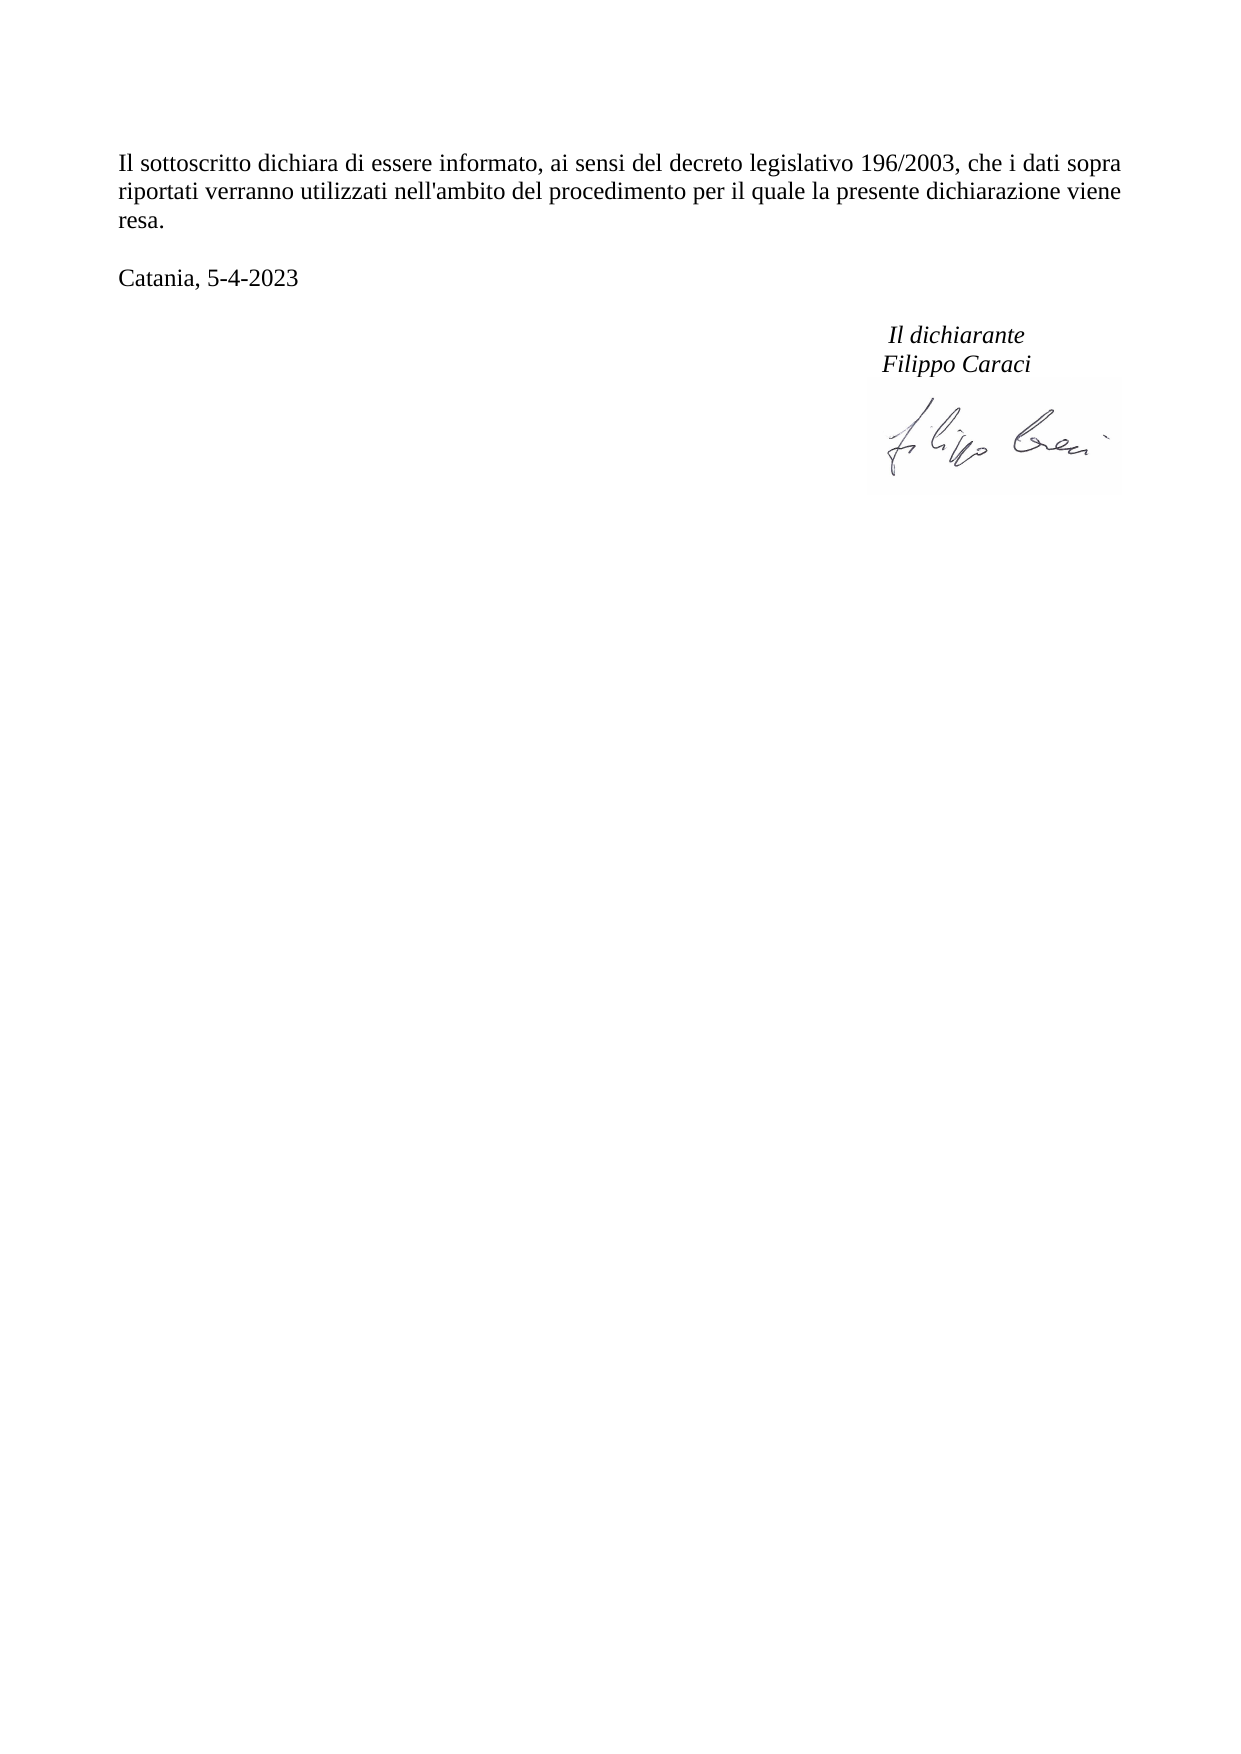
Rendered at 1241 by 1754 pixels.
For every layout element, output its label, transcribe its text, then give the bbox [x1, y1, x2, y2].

text Catania, 5-4-2023 [118, 263, 1122, 291]
text Il sottoscritto dichiara di essere informato, ai sensi del decreto legislativo 196/2003, che i dati sopra riportati verranno utilizzati nell'ambito del procedimento per il quale la presente dichiarazione viene resa. [118, 148, 1122, 234]
text Il dichiarante [118, 320, 1122, 349]
text Filippo Caraci [118, 349, 1122, 378]
